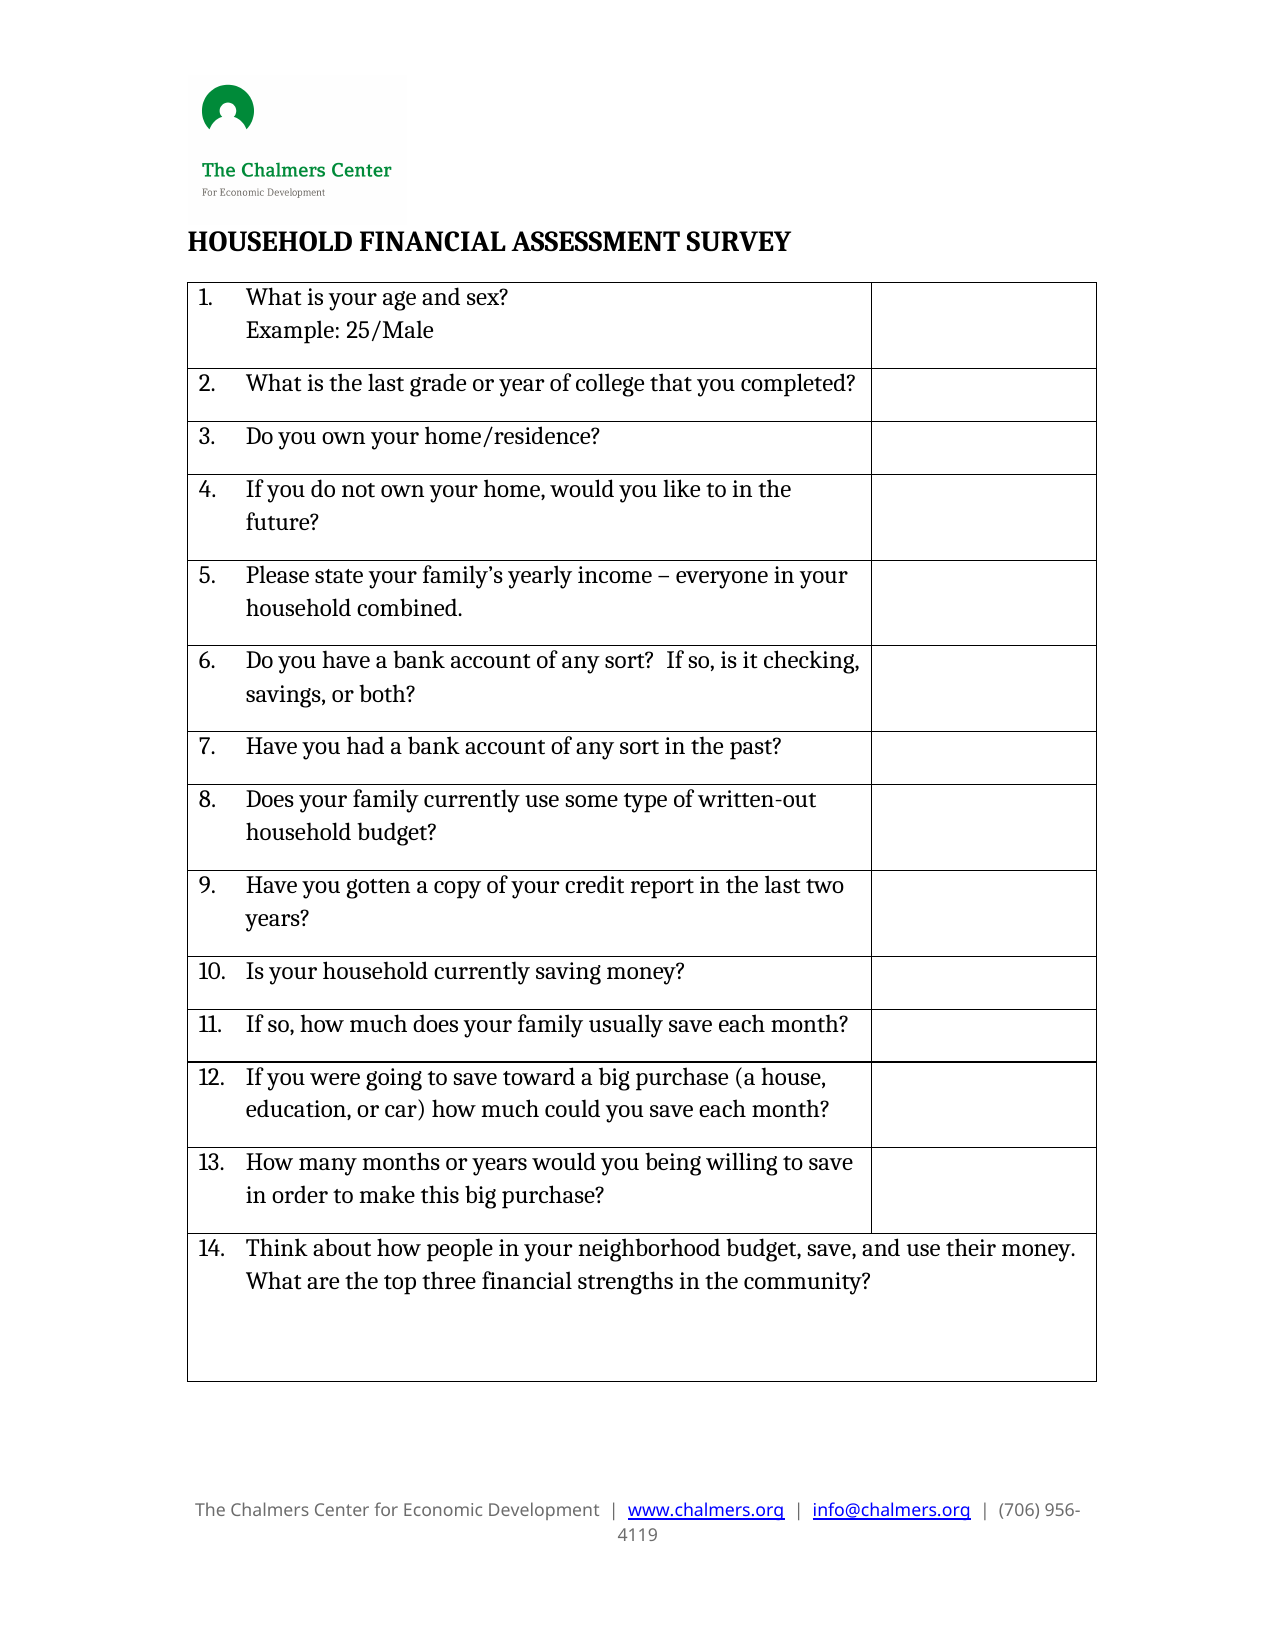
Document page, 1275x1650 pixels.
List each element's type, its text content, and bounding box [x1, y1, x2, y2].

table_cell How many months or years would you being willing to save in order to make this big purchase? [188, 1148, 871, 1233]
table_cell If you were going to save toward a big purchase (a house, education, or car) how much could you save each month? [188, 1063, 871, 1147]
table_cell Think about how people in your neighborhood budget, save, and use their money. What are the top three financial strengths in the community? [188, 1234, 1096, 1381]
table_cell Do you have a bank account of any sort? If so, is it checking, savings, or both? [188, 646, 871, 731]
table_cell Have you gotten a copy of your credit report in the last two years? [188, 871, 871, 956]
table_cell [872, 1063, 1096, 1147]
table_cell [872, 422, 1096, 474]
table_cell Does your family currently use some type of written-out household budget? [188, 785, 871, 870]
table_cell If you do not own your home, would you like to in the future? [188, 475, 871, 559]
table_cell Do you own your home/residence? [188, 422, 871, 474]
table_cell Have you had a bank account of any sort in the past? [188, 732, 871, 784]
table_cell [872, 732, 1096, 784]
table_cell [872, 646, 1096, 731]
picture [187, 75, 407, 225]
text HouseHOLD Financial Assessment SURVEY [187, 225, 1087, 258]
table_cell [872, 957, 1096, 1008]
table_cell What is the last grade or year of college that you completed? [188, 369, 871, 421]
table_cell [872, 475, 1096, 559]
table_cell [872, 561, 1096, 645]
table_cell Please state your family’s yearly income – everyone in your household combined. [188, 561, 871, 645]
table_cell [872, 369, 1096, 421]
table_header What is your age and sex? Example: 25/Male [188, 283, 871, 368]
table_cell [872, 871, 1096, 956]
table_header [872, 283, 1096, 368]
table_cell [872, 785, 1096, 870]
table_cell [872, 1010, 1096, 1061]
table_cell If so, how much does your family usually save each month? [188, 1010, 871, 1061]
table_cell [872, 1148, 1096, 1233]
table_cell Is your household currently saving money? [188, 957, 871, 1008]
